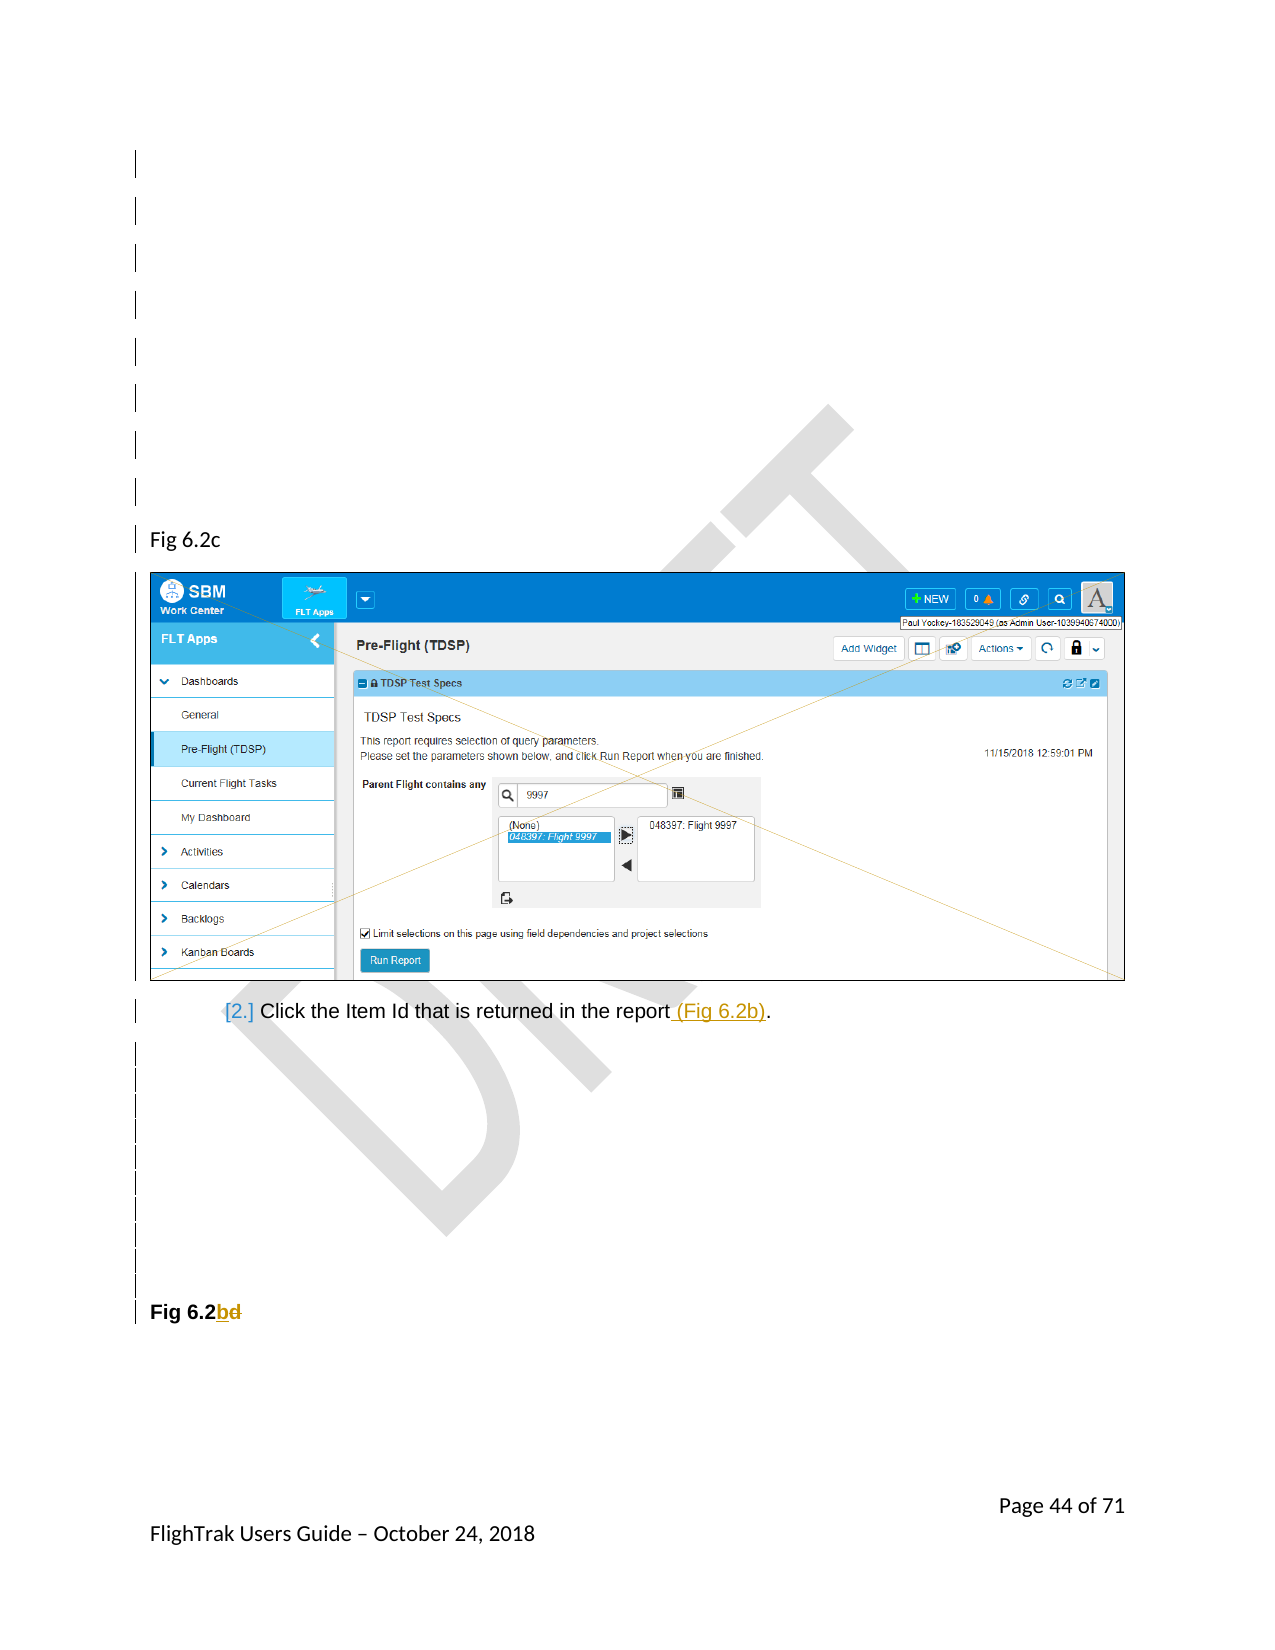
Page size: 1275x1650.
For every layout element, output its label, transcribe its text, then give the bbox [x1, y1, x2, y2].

list Click the Item Id that is returned in the report. [225, 999, 1125, 1023]
text Fig 6.2 [150, 1300, 1125, 1324]
picture [155, 573, 1120, 775]
picture [640, 574, 1124, 978]
picture [151, 574, 635, 978]
picture [153, 777, 1122, 980]
